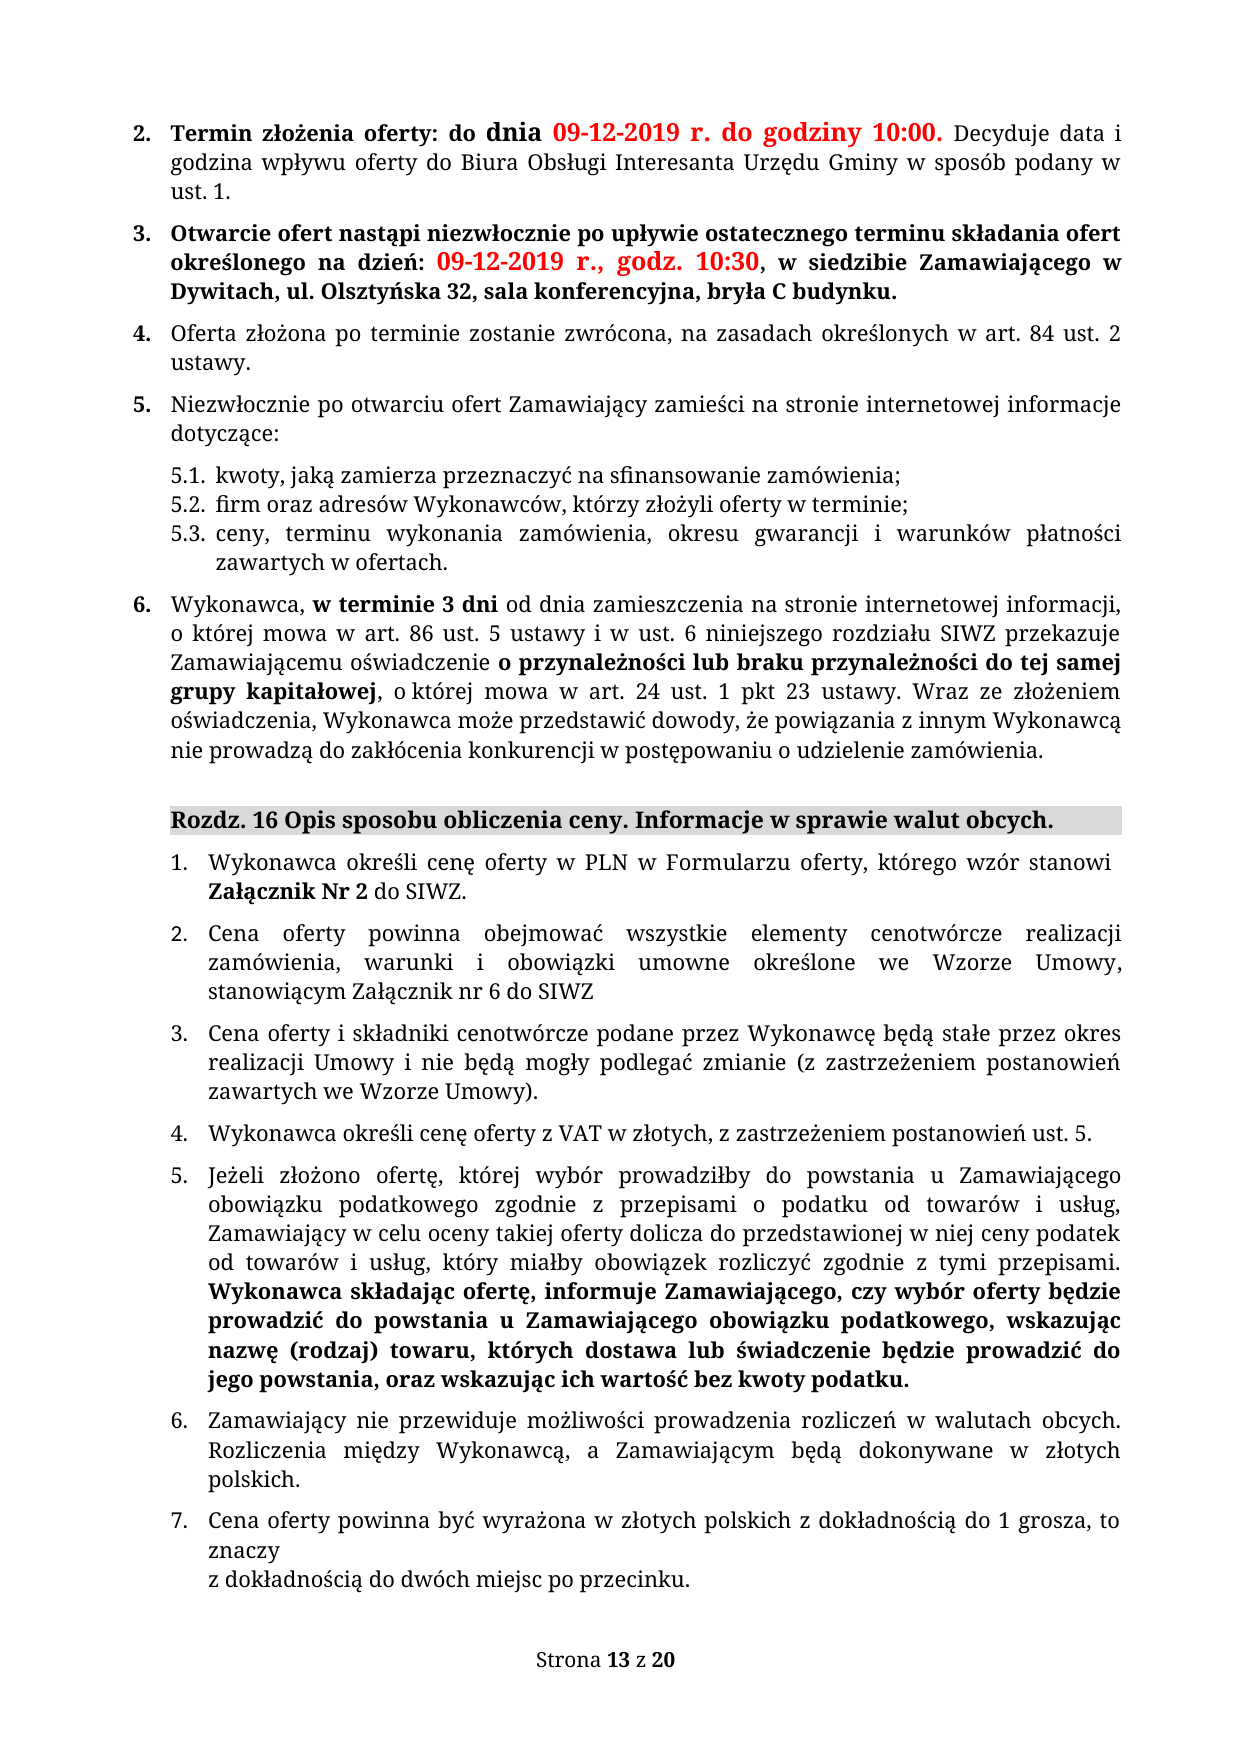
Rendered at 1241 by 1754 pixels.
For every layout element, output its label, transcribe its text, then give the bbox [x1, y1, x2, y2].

list ceny, terminu wykonania zamówienia, okresu gwarancji i warunków płatności zawartych w ofertach. [170, 518, 1122, 576]
list Niezwłocznie po otwarciu ofert Zamawiający zamieści na stronie internetowej informacje dotyczące: [133, 389, 1122, 447]
list Zamawiający nie przewiduje możliwości prowadzenia rozliczeń w walutach obcych. Rozliczenia między Wykonawcą, a Zamawiającym będą dokonywane w złotych polskich. [170, 1406, 1122, 1493]
list Oferta złożona po terminie zostanie zwrócona, na zasadach określonych w art. 84 ust. 2 ustawy. [133, 318, 1122, 376]
list Cena oferty powinna być wyrażona w złotych polskich z dokładnością do 1 grosza, to znaczy z dokładnością do dwóch miejsc po przecinku. [170, 1506, 1122, 1593]
list Wykonawca, w terminie 3 dni od dnia zamieszczenia na stronie internetowej informacji, o której mowa w art. 86 ust. 5 ustawy i w ust. 6 niniejszego rozdziału SIWZ przekazuje Zamawiającemu oświadczenie o przynależności lub braku przynależności do tej samej grupy kapitałowej, o której mowa w art. 24 ust. 1 pkt 23 ustawy. Wraz ze złożeniem oświadczenia, Wykonawca może przedstawić dowody, że powiązania z innym Wykonawcą nie prowadzą do zakłócenia konkurencji w postępowaniu o udzielenie zamówienia. [133, 589, 1122, 764]
list Wykonawca określi cenę oferty z VAT w złotych, z zastrzeżeniem postanowień ust. 5. [170, 1118, 1122, 1147]
list Jeżeli złożono ofertę, której wybór prowadziłby do powstania u Zamawiającego obowiązku podatkowego zgodnie z przepisami o podatku od towarów i usług, Zamawiający w celu oceny takiej oferty dolicza do przedstawionej w niej ceny podatek od towarów i usług, który miałby obowiązek rozliczyć zgodnie z tymi przepisami. Wykonawca składając ofertę, informuje Zamawiającego, czy wybór oferty będzie prowadzić do powstania u Zamawiającego obowiązku podatkowego, wskazując nazwę (rodzaj) towaru, których dostawa lub świadczenie będzie prowadzić do jego powstania, oraz wskazując ich wartość bez kwoty podatku. [170, 1160, 1122, 1393]
text Rozdz. 16 Opis sposobu obliczenia ceny. Informacje w sprawie walut obcych. [170, 806, 1122, 835]
list Termin złożenia oferty: do dnia 09-12-2019 r. do godziny 10:00. Decyduje data i godzina wpływu oferty do Biura Obsługi Interesanta Urzędu Gminy w sposób podany w ust. 1. [133, 118, 1122, 206]
list Otwarcie ofert nastąpi niezwłocznie po upływie ostatecznego terminu składania ofert określonego na dzień: 09-12-2019 r., godz. 10:30, w siedzibie Zamawiającego w Dywitach, ul. Olsztyńska 32, sala konferencyjna, bryła C budynku. [133, 218, 1122, 306]
list Cena oferty powinna obejmować wszystkie elementy cenotwórcze realizacji zamówienia, warunki i obowiązki umowne określone we Wzorze Umowy, stanowiącym Załącznik nr 6 do SIWZ [170, 918, 1122, 1006]
list Wykonawca określi cenę oferty w PLN w Formularzu oferty, którego wzór stanowi Załącznik Nr 2 do SIWZ. [170, 847, 1122, 906]
list firm oraz adresów Wykonawców, którzy złożyli oferty w terminie; [170, 489, 1122, 518]
list Cena oferty i składniki cenotwórcze podane przez Wykonawcę będą stałe przez okres realizacji Umowy i nie będą mogły podlegać zmianie (z zastrzeżeniem postanowień zawartych we Wzorze Umowy). [170, 1018, 1122, 1106]
list kwoty, jaką zamierza przeznaczyć na sfinansowanie zamówienia; [170, 460, 1122, 489]
